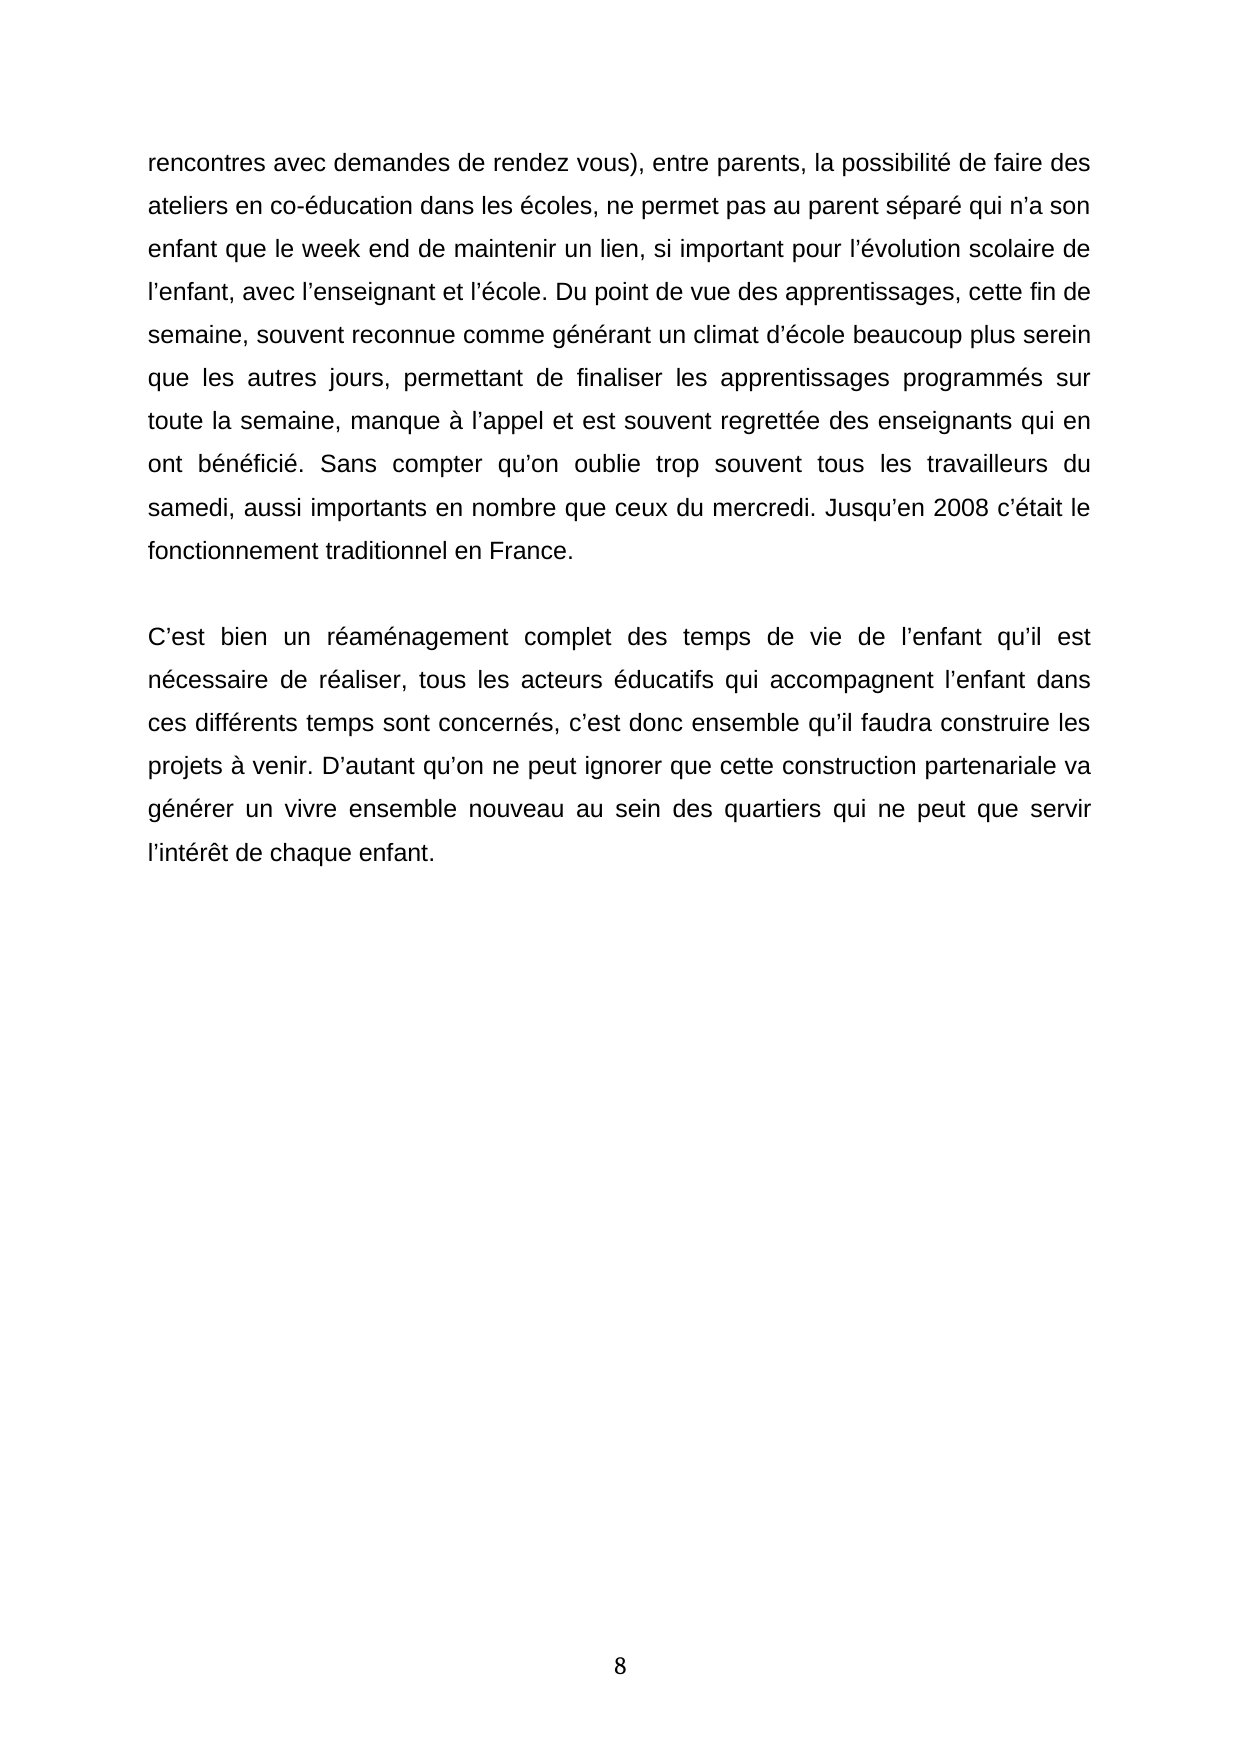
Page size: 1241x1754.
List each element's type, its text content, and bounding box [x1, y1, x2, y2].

text C’est bien un réaménagement complet des temps de vie de l’enfant qu’il est nécessaire de réaliser, tous les acteurs éducatifs qui accompagnent l’enfant dans ces différents temps sont concernés, c’est donc ensemble qu’il faudra construire les projets à venir. D’autant qu’on ne peut ignorer que cette construction partenariale va générer un vivre ensemble nouveau au sein des quartiers qui ne peut que servir l’intérêt de chaque enfant. [148, 622, 1093, 866]
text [148, 148, 1093, 564]
